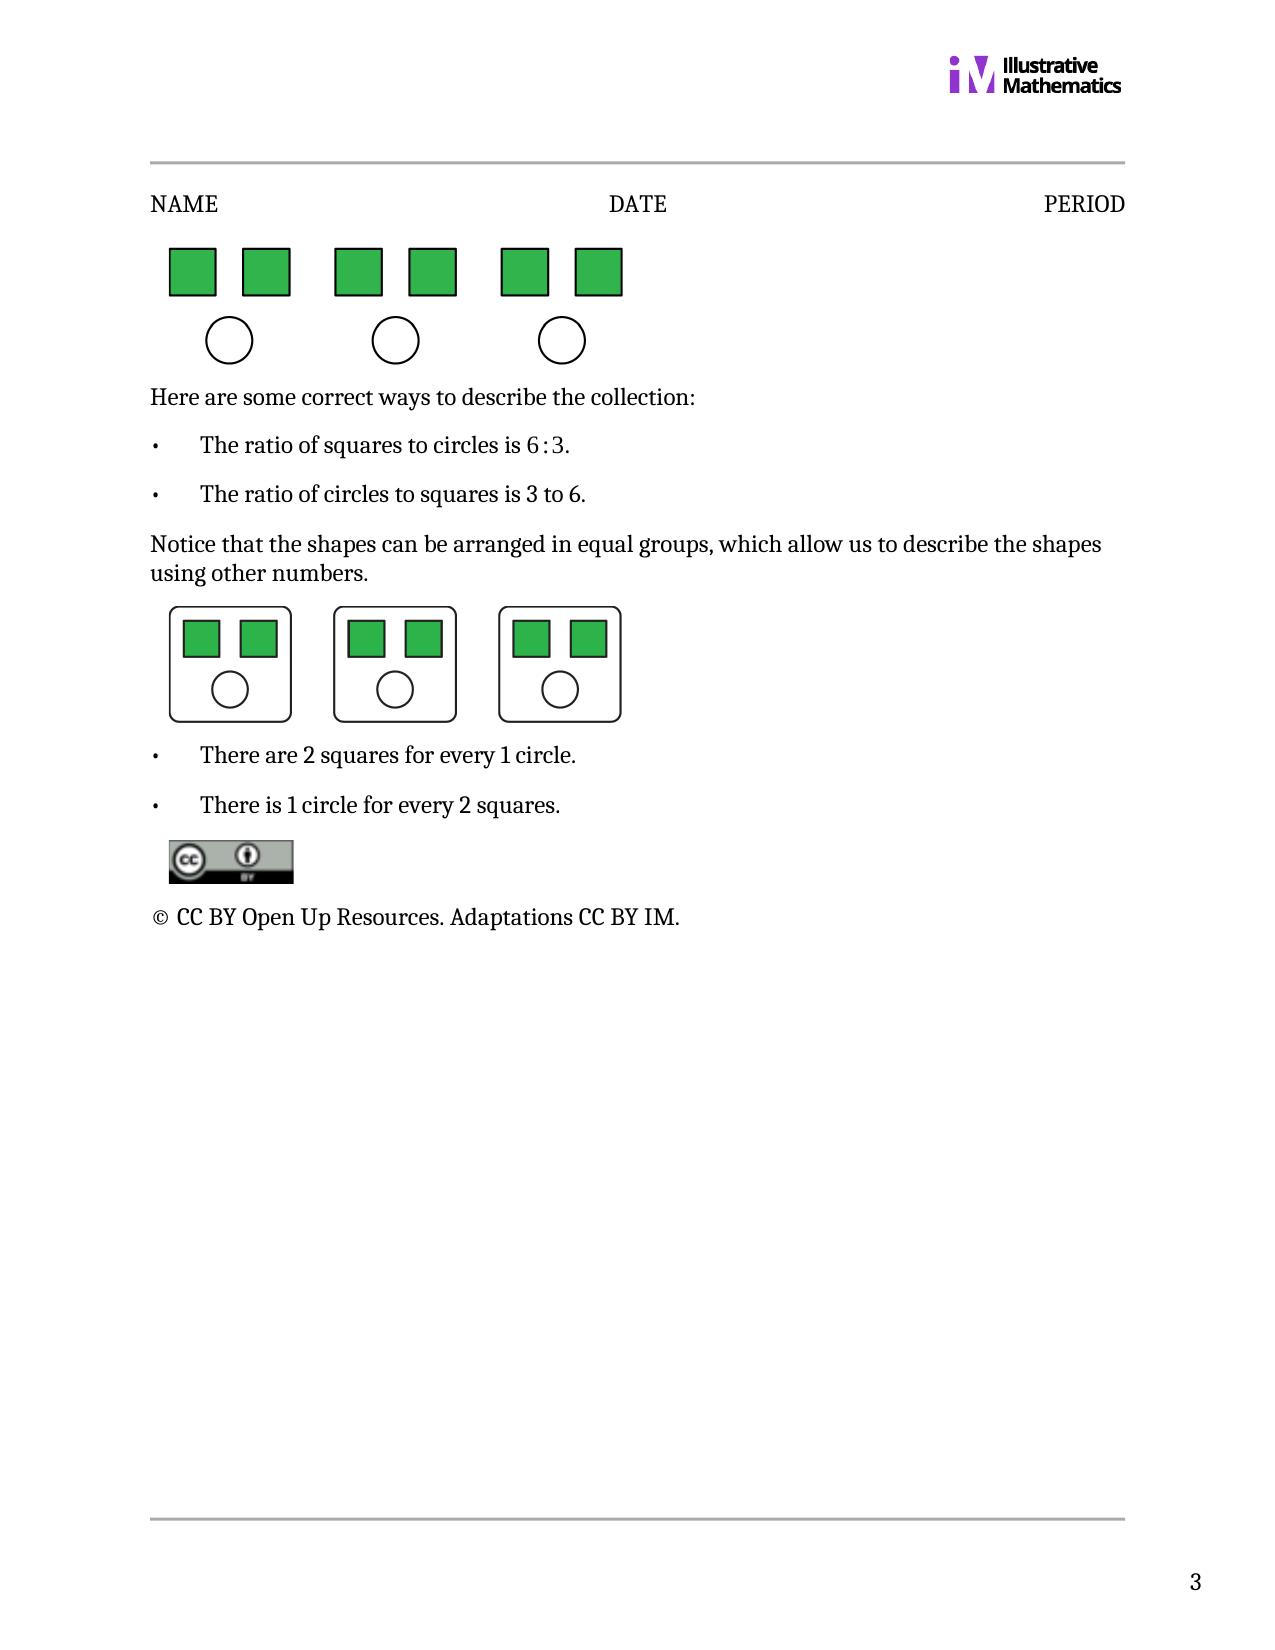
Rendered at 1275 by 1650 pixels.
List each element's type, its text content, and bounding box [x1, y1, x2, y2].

text Notice that the shapes can be arranged in equal groups, which allow us to describe the shapes using other numbers. [150, 530, 1125, 587]
picture [949, 55, 1121, 93]
text © CC BY Open Up Resources. Adaptations CC BY IM. [150, 903, 1125, 932]
list The ratio of circles to squares is 3 to 6. [150, 480, 1125, 509]
list There are 2 squares for every 1 circle. [150, 741, 1125, 770]
list The ratio of squares to circles is . [150, 431, 1125, 459]
picture [168, 606, 622, 723]
text Here are some correct ways to describe the collection: [150, 383, 1125, 412]
picture [168, 247, 623, 365]
picture [168, 840, 294, 884]
list There is 1 circle for every 2 squares. [150, 791, 1125, 819]
